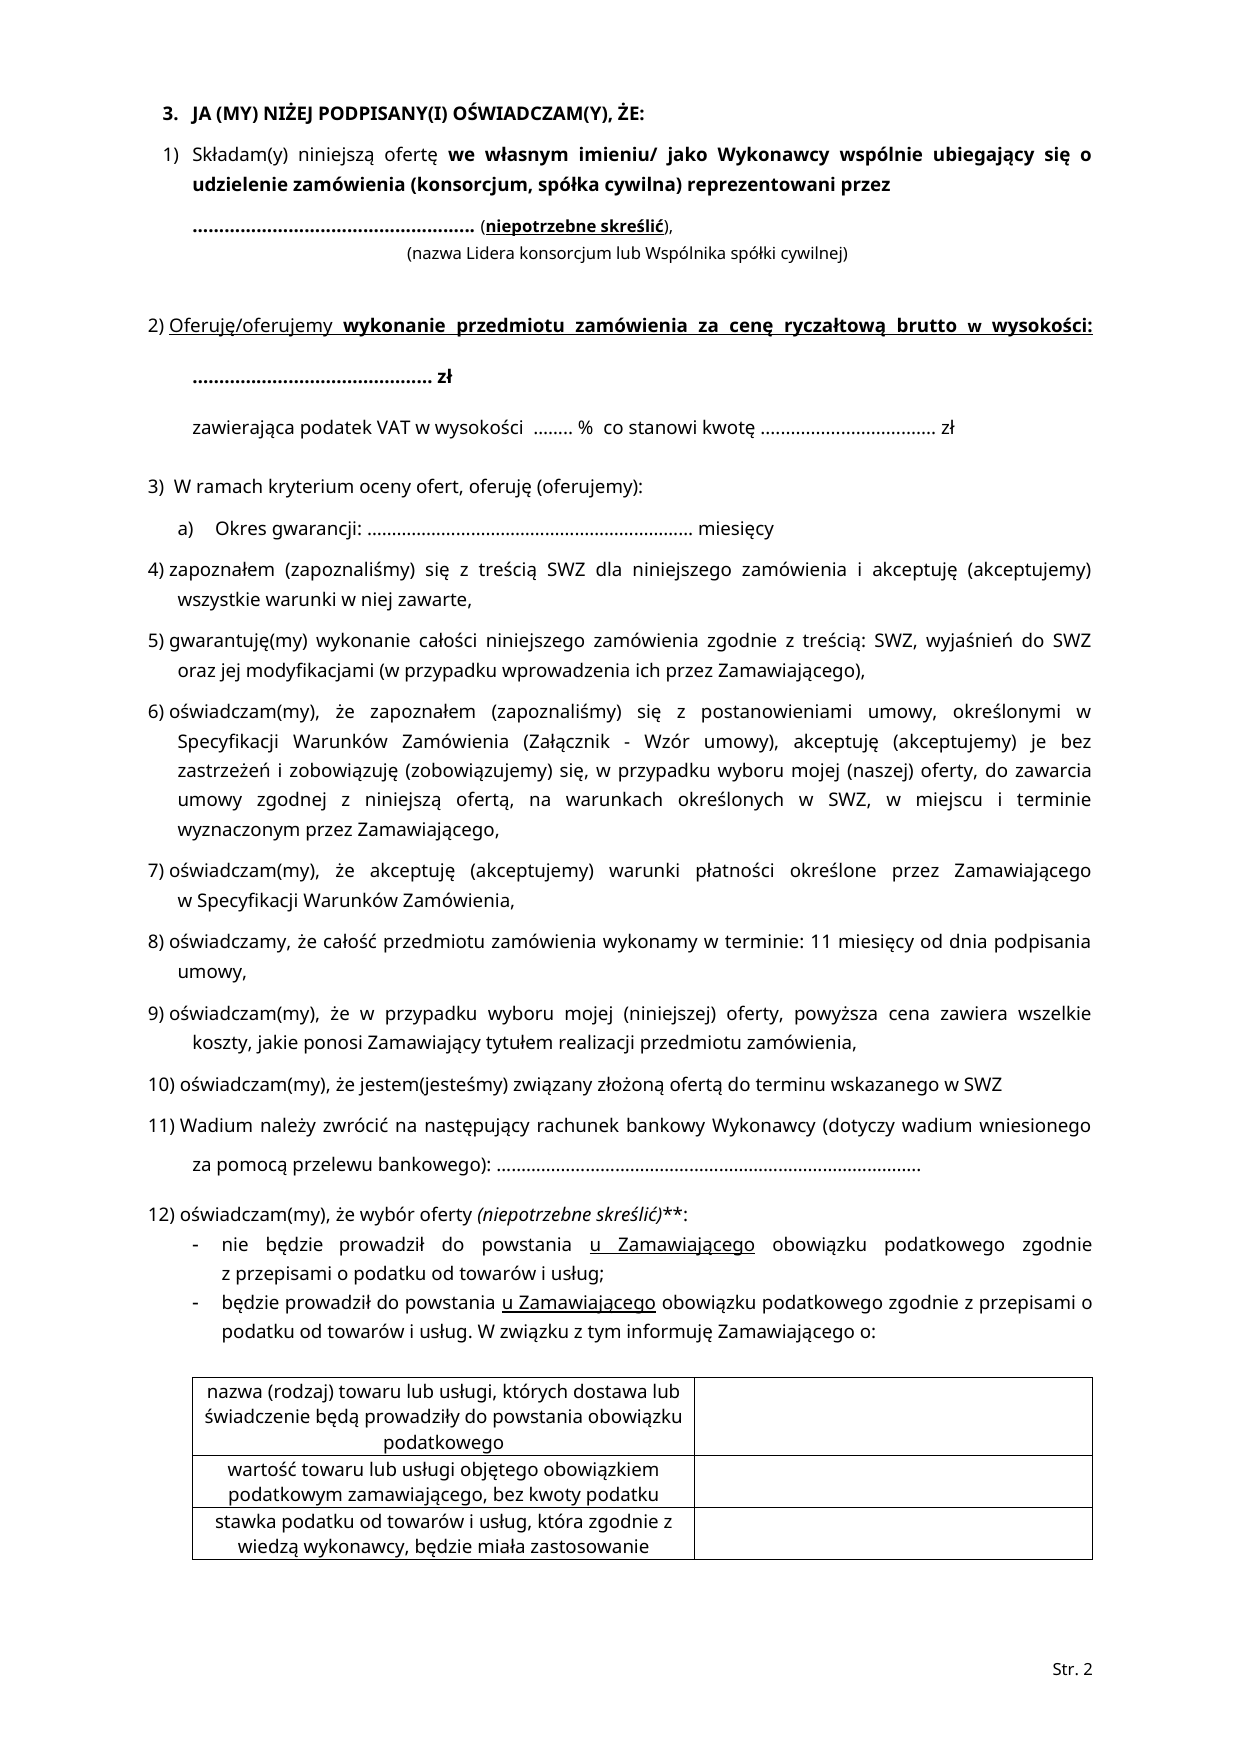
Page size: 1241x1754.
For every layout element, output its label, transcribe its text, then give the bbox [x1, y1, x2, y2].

list Składam(y) niniejszą ofertę we własnym imieniu/ jako Wykonawcy wspólnie ubiegający się o udzielenie zamówienia (konsorcjum, spółka cywilna) reprezentowani przez [162, 142, 1093, 196]
list Wadium należy zwrócić na następujący rachunek bankowy Wykonawcy (dotyczy wadium wniesionego za pomocą przelewu bankowego): ………………………………………………………………………….. [148, 1113, 1093, 1176]
list zapoznałem (zapoznaliśmy) się z treścią SWZ dla niniejszego zamówienia i akceptuję (akceptujemy) wszystkie warunki w niej zawarte, [148, 557, 1093, 612]
list oświadczam(my), że zapoznałem (zapoznaliśmy) się z postanowieniami umowy, określonymi w Specyfikacji Warunków Zamówienia (Załącznik - Wzór umowy), akceptuję (akceptujemy) je bez zastrzeżeń i zobowiązuję (zobowiązujemy) się, w przypadku wyboru mojej (naszej) oferty, do zawarcia umowy zgodnej z niniejszą ofertą, na warunkach określonych w SWZ, w miejscu i terminie wyznaczonym przez Zamawiającego, [148, 699, 1093, 841]
list Okres gwarancji: ………………………………………………………… miesięcy [177, 515, 1093, 541]
list ..................................................... (niepotrzebne skreślić), [192, 213, 1093, 238]
list gwarantuję(my) wykonanie całości niniejszego zamówienia zgodnie z treścią: SWZ, wyjaśnień do SWZ oraz jej modyfikacjami (w przypadku wprowadzenia ich przez Zamawiającego), [148, 628, 1093, 683]
text zawierająca podatek VAT w wysokości …….. % co stanowi kwotę ................................... zł [192, 415, 1093, 440]
list Oferuję/oferujemy wykonanie przedmiotu zamówienia za cenę ryczałtową brutto w wysokości: ……………………………………… zł [148, 310, 1093, 389]
list nie będzie prowadził do powstania u Zamawiającego obowiązku podatkowego zgodnie z przepisami o podatku od towarów i usług; [192, 1231, 1093, 1286]
table_cell [695, 1508, 1092, 1559]
table_cell [695, 1456, 1092, 1507]
list oświadczamy, że całość przedmiotu zamówienia wykonamy w terminie: 11 miesięcy od dnia podpisania umowy, [148, 929, 1093, 983]
list oświadczam(my), że akceptuję (akceptujemy) warunki płatności określone przez Zamawiającego w Specyfikacji Warunków Zamówienia, [148, 858, 1093, 912]
list oświadczam(my), że wybór oferty (niepotrzebne skreślić)**: [148, 1202, 1093, 1227]
table_header nazwa (rodzaj) towaru lub usługi, których dostawa lub świadczenie będą prowadziły do powstania obowiązku podatkowego [193, 1378, 694, 1455]
table_cell stawka podatku od towarów i usług, która zgodnie z wiedzą wykonawcy, będzie miała zastosowanie [193, 1508, 694, 1559]
list oświadczam(my), że w przypadku wyboru mojej (niniejszej) oferty, powyższa cena zawiera wszelkie koszty, jakie ponosi Zamawiający tytułem realizacji przedmiotu zamówienia, [148, 1000, 1093, 1054]
table_header [695, 1378, 1092, 1455]
list W ramach kryterium oceny ofert, oferuję (oferujemy): [148, 473, 1093, 499]
list oświadczam(my), że jestem(jesteśmy) związany złożoną ofertą do terminu wskazanego w SWZ [148, 1071, 1093, 1096]
list (nazwa Lidera konsorcjum lub Wspólnika spółki cywilnej) [162, 242, 1093, 264]
list będzie prowadził do powstania u Zamawiającego obowiązku podatkowego zgodnie z przepisami o podatku od towarów i usług. W związku z tym informuję Zamawiającego o: [192, 1289, 1093, 1344]
table_cell wartość towaru lub usługi objętego obowiązkiem podatkowym zamawiającego, bez kwoty podatku [193, 1456, 694, 1507]
list JA (MY) NIŻEJ PODPISANY(I) OŚWIADCZAM(Y), ŻE: [162, 100, 1093, 125]
